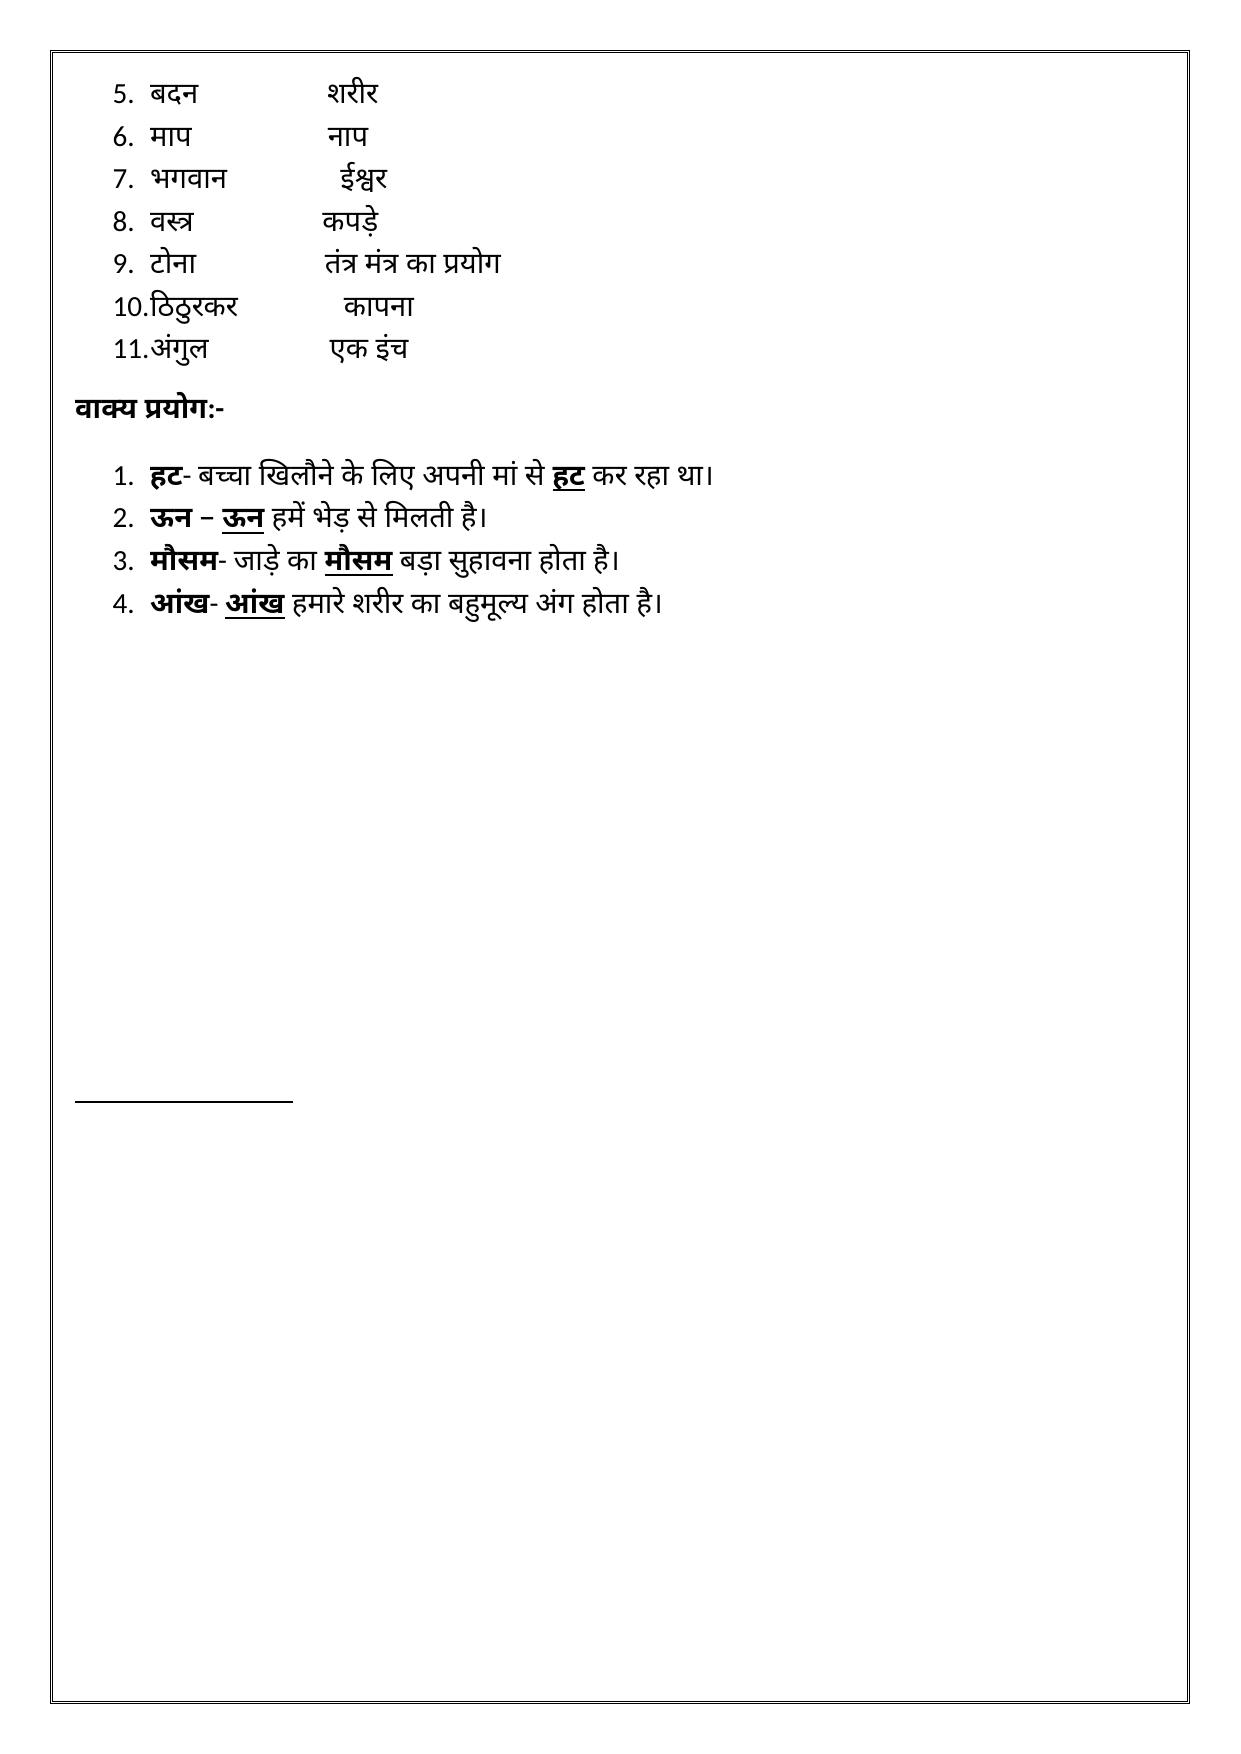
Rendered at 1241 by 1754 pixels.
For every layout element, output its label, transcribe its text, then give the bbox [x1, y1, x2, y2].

list अंगुल एक इंच [112, 331, 1165, 371]
list ठिठुरकर कापना [112, 288, 1165, 328]
list आंख- आंख हमारे शरीर का बहुमूल्य अंग होता है। [112, 585, 1165, 625]
list माप नाप [112, 118, 1165, 158]
list ऊन – ऊन हमें भेड़ से मिलती है। [112, 499, 1165, 540]
text वाक्य प्रयोग:- [75, 390, 1165, 430]
list टोना तंत्र मंत्र का प्रयोग [112, 245, 1165, 286]
list भगवान ईश्वर [112, 160, 1165, 200]
list हट- बच्चा खिलौने के लिए अपनी मां से हट कर रहा था। [112, 457, 1165, 497]
list वस्त्र कपड़े [112, 203, 1165, 243]
list बदन शरीर [112, 75, 1165, 115]
list मौसम- जाड़े का मौसम बड़ा सुहावना होता है। [112, 542, 1165, 582]
